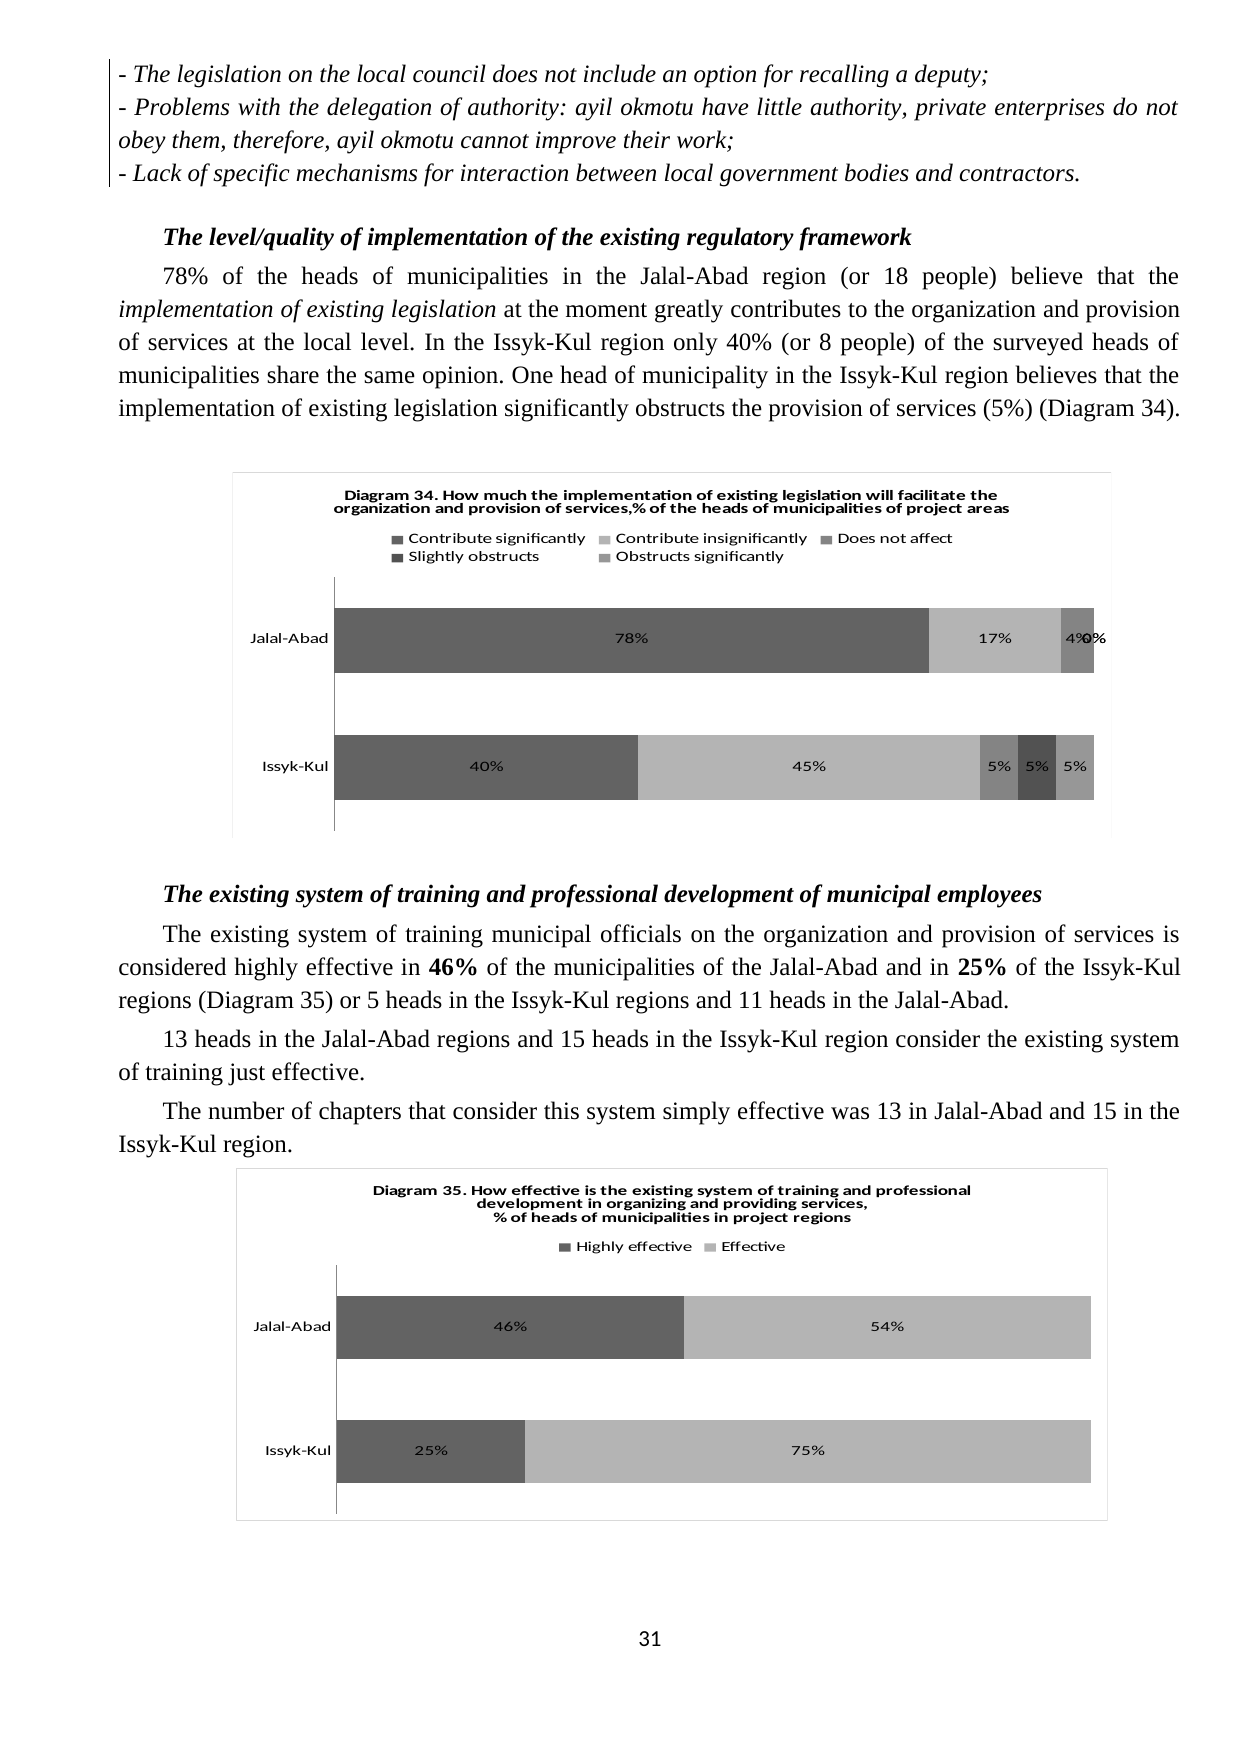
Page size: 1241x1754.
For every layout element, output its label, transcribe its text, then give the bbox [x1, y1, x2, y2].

text 78% of the heads of municipalities in the Jalal-Abad region (or 18 people) believe that the implementation of existing legislation at the moment greatly contributes to the organization and provision of services at the local level. In the Issyk-Kul region only 40% (or 8 people) of the surveyed heads of municipalities share the same opinion. One head of municipality in the Issyk-Kul region believes that the implementation of existing legislation significantly obstructs the provision of services (5%) (Diagram 34). [118, 261, 1181, 422]
text - Lack of specific mechanisms for interaction between local government bodies and contractors. [110, 158, 1181, 187]
text 13 heads in the Jalal-Abad regions and 15 heads in the Issyk-Kul region consider the existing system of training just effective. [118, 1024, 1181, 1086]
text The number of chapters that consider this system simply effective was 13 in Jalal-Abad and 15 in the Issyk-Kul region. [118, 1096, 1181, 1158]
text The level/quality of implementation of the existing regulatory framework [118, 222, 1181, 251]
text The existing system of training and professional development of municipal employees [118, 879, 1181, 908]
text The existing system of training municipal officials on the organization and provision of services is considered highly effective in 46% of the municipalities of the Jalal-Abad and in 25% of the Issyk-Kul regions (Diagram 35) or 5 heads in the Issyk-Kul regions and 11 heads in the Jalal-Abad. [118, 919, 1181, 1013]
text - The legislation on the local council does not include an option for recalling a deputy; [118, 59, 1181, 88]
text - Problems with the delegation of authority: ayil okmotu have little authority, private enterprises do not obey them, therefore, ayil okmotu cannot improve their work; [110, 92, 1181, 154]
